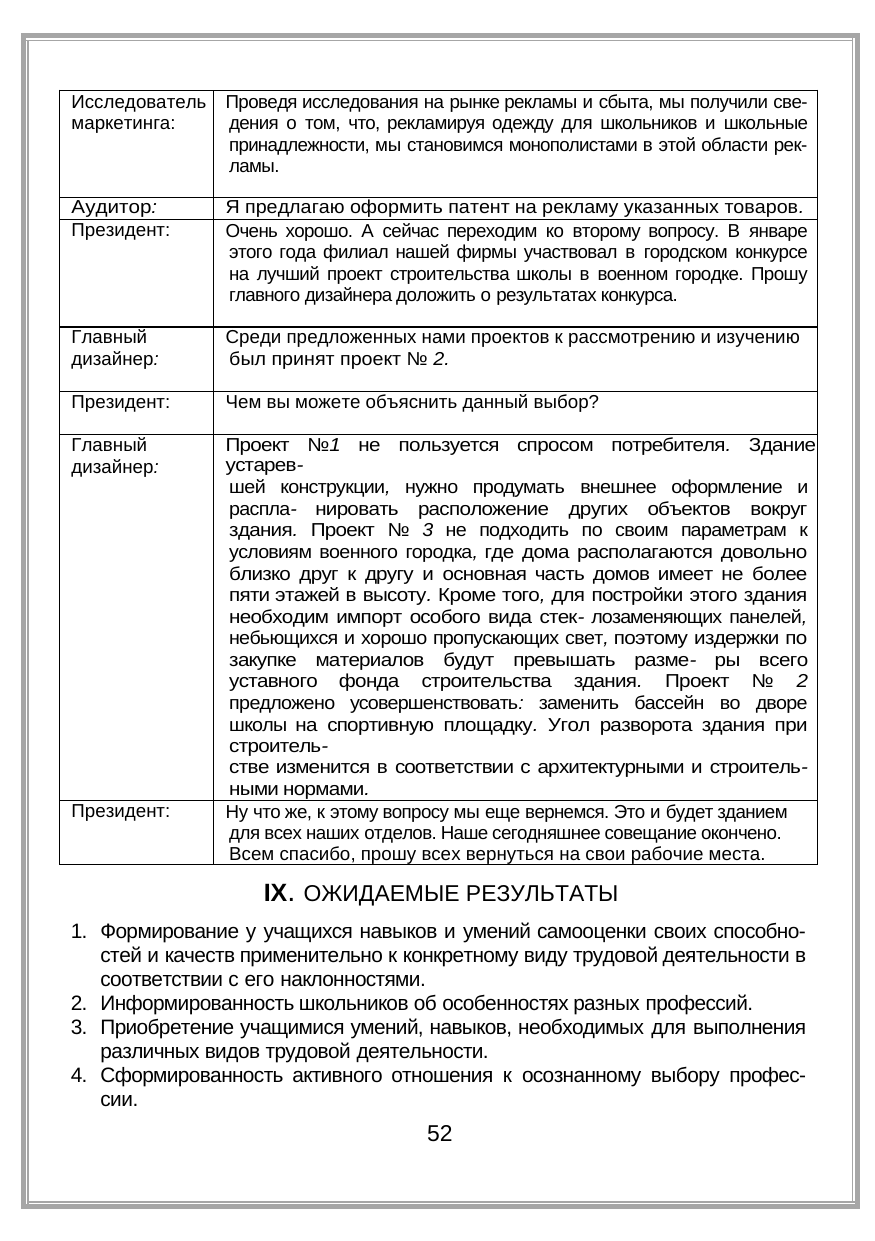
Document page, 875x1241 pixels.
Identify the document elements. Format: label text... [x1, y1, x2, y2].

table_header Проведя исследования на рынке рекламы и сбыта, мы получили све- дения о том, что, рекламируя одежду для школьников и школьные принадлежности, мы становимся монополистами в этой области рек- ламы. [214, 91, 817, 197]
table_cell Президент: [60, 220, 213, 326]
table_cell Президент: [60, 801, 213, 864]
table_cell Очень хорошо. А сейчас переходим ко второму вопросу. В январе этого года филиал нашей фирмы участвовал в городском конкурсе на лучший проект строительства школы в военном городке. Прошу главного дизайнера доложить о результатах конкурса. [214, 220, 817, 326]
table_cell Чем вы можете объяснить данный выбор? [214, 392, 817, 434]
table_cell Главный дизайнер: [60, 328, 213, 391]
list Сформированность активного отношения к осознанному выбору профес- сии. [71, 1063, 806, 1111]
table_cell Президент: [60, 392, 213, 434]
list Информированность школьников об особенностях разных профессий. [71, 991, 852, 1015]
table_cell Проект №1 не пользуется спросом потребителя. Здание устарев- шей конструкции, нужно продумать внешнее оформление и распла- нировать расположение других объектов вокруг здания. Проект № 3 не подходить по своим параметрам к условиям военного городка, где дома располагаются довольно близко друг к другу и основная часть домов имеет не более пяти этажей в высоту. Кроме того, для постройки этого здания необходим импорт особого вида стек- лозаменяющих панелей, небьющихся и хорошо пропускающих свет, поэтому издержки по закупке материалов будут превышать разме- ры всего уставного фонда строительства здания. Проект № 2 предложено усовершенствовать: заменить бассейн во дворе школы на спортивную площадку. Угол разворота здания при строитель- стве изменится в соответствии с архитектурными и строитель- ными нормами. [214, 435, 817, 799]
subtitle IX. ОЖИДАЕМЫЕ РЕЗУЛЬТАТЫ [263, 873, 852, 907]
table_cell Аудитор: [60, 198, 213, 218]
list Формирование у учащихся навыков и умений самооценки своих способно- стей и качеств применительно к конкретному виду трудовой деятельности в соответствии с его наклонностями. [71, 919, 806, 991]
table_cell Среди предложенных нами проектов к рассмотрению и изучению был принят проект № 2. [214, 328, 817, 391]
table_cell Главный дизайнер: [60, 435, 213, 799]
table_header Исследователь маркетинга: [60, 91, 213, 197]
table_cell Ну что же, к этому вопросу мы еще вернемся. Это и будет зданием для всех наших отделов. Наше сегодняшнее совещание окончено. Всем спасибо, прошу всех вернуться на свои рабочие места. [214, 801, 817, 864]
list Приобретение учащимися умений, навыков, необходимых для выполнения различных видов трудовой деятельности. [71, 1015, 806, 1063]
table_cell Я предлагаю оформить патент на рекламу указанных товаров. [214, 198, 817, 218]
